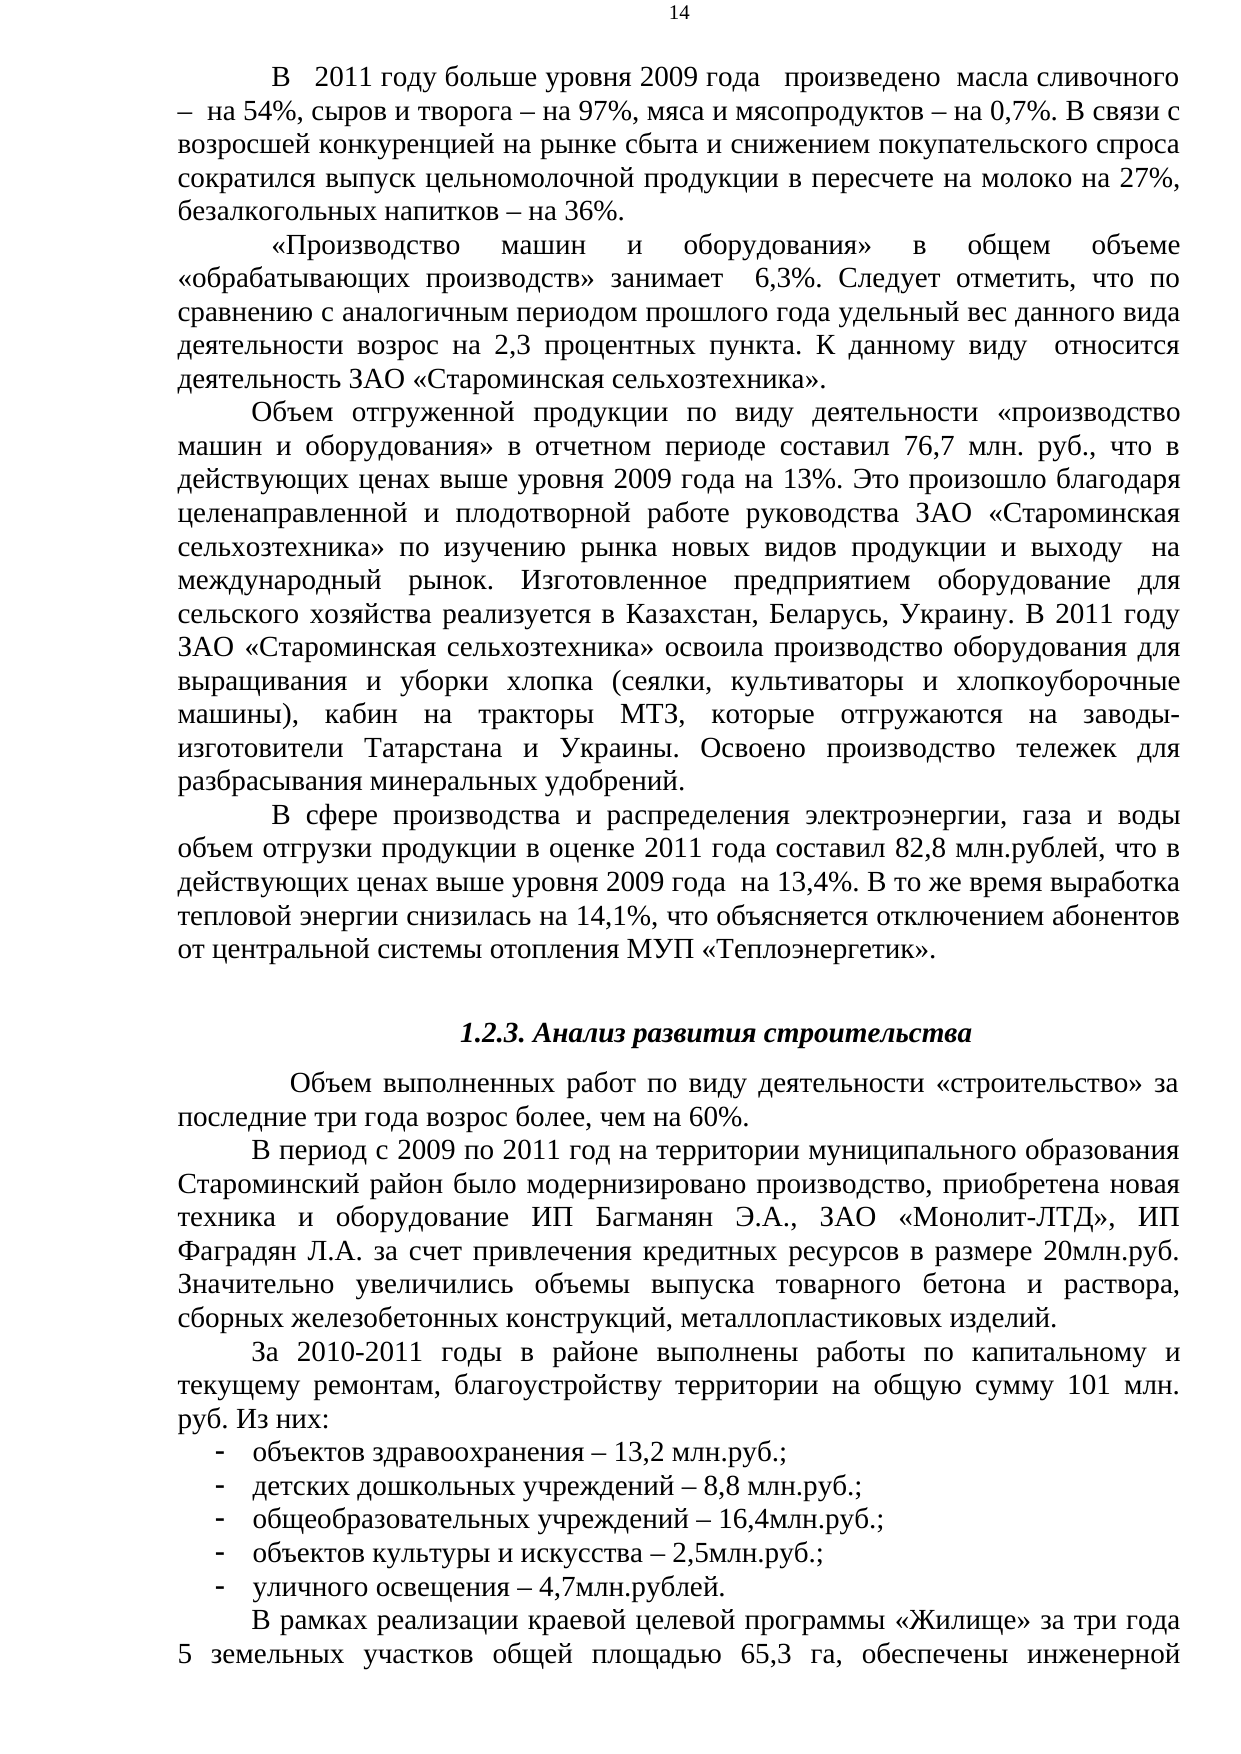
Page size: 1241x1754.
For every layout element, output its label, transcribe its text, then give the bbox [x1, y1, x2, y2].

text За 2010-2011 годы в районе выполнены работы по капитальному и текущему ремонтам, благоустройству территории на общую сумму 101 млн. руб. Из них: [177, 1334, 1181, 1434]
list общеобразовательных учреждений – 16,4млн.руб.; [215, 1502, 1181, 1535]
text В сфере производства и распределения электроэнергии, газа и воды объем отгрузки продукции в оценке 2011 года составил 82,8 млн.рублей, что в действующих ценах выше уровня 2009 года на 13,4%. В то же время выработка тепловой энергии снизилась на 14,1%, что объясняется отключением абонентов от центральной системы отопления МУП «Теплоэнергетик». [177, 797, 1181, 965]
text В 2011 году больше уровня 2009 года произведено масла сливочного – на 54%, сыров и творога – на 97%, мяса и мясопродуктов – на 0,7%. В связи с возросшей конкуренцией на рынке сбыта и снижением покупательского спроса сократился выпуск цельномолочной продукции в пересчете на молоко на 27%, безалкогольных напитков – на 36%. [177, 59, 1181, 227]
text В период с 2009 по 2011 год на территории муниципального образования Староминский район было модернизировано производство, приобретена новая техника и оборудование ИП Багманян Э.А., ЗАО «Монолит-ЛТД», ИП Фаградян Л.А. за счет привлечения кредитных ресурсов в размере 20млн.руб. Значительно увеличились объемы выпуска товарного бетона и раствора, сборных железобетонных конструкций, металлопластиковых изделий. [177, 1132, 1181, 1334]
text Объем выполненных работ по виду деятельности «строительство» за последние три года возрос более, чем на 60%. [177, 1065, 1181, 1132]
text Объем отгруженной продукции по виду деятельности «производство машин и оборудования» в отчетном периоде составил 76,7 млн. руб., что в действующих ценах выше уровня 2009 года на 13%. Это произошло благодаря целенаправленной и плодотворной работе руководства ЗАО «Староминская сельхозтехника» по изучению рынка новых видов продукции и выходу на международный рынок. Изготовленное предприятием оборудование для сельского хозяйства реализуется в Казахстан, Беларусь, Украину. В 2011 году ЗАО «Староминская сельхозтехника» освоила производство оборудования для выращивания и уборки хлопка (сеялки, культиваторы и хлопкоуборочные машины), кабин на тракторы МТЗ, которые отгружаются на заводы-изготовители Татарстана и Украины. Освоено производство тележек для разбрасывания минеральных удобрений. [177, 394, 1181, 797]
list объектов культуры и искусства – 2,5млн.руб.; [215, 1535, 1181, 1569]
list уличного освещения – 4,7млн.рублей. [215, 1569, 1181, 1602]
list объектов здравоохранения – 13,2 млн.руб.; [215, 1434, 1181, 1468]
text 1.2.3. Анализ развития строительства [177, 1015, 1181, 1048]
text «Производство машин и оборудования» в общем объеме «обрабатывающих производств» занимает 6,3%. Следует отметить, что по сравнению с аналогичным периодом прошлого года удельный вес данного вида деятельности возрос на 2,3 процентных пункта. К данному виду относится деятельность ЗАО «Староминская сельхозтехника». [177, 227, 1181, 394]
list детских дошкольных учреждений – 8,8 млн.руб.; [215, 1468, 1181, 1502]
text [177, 1602, 1181, 1669]
